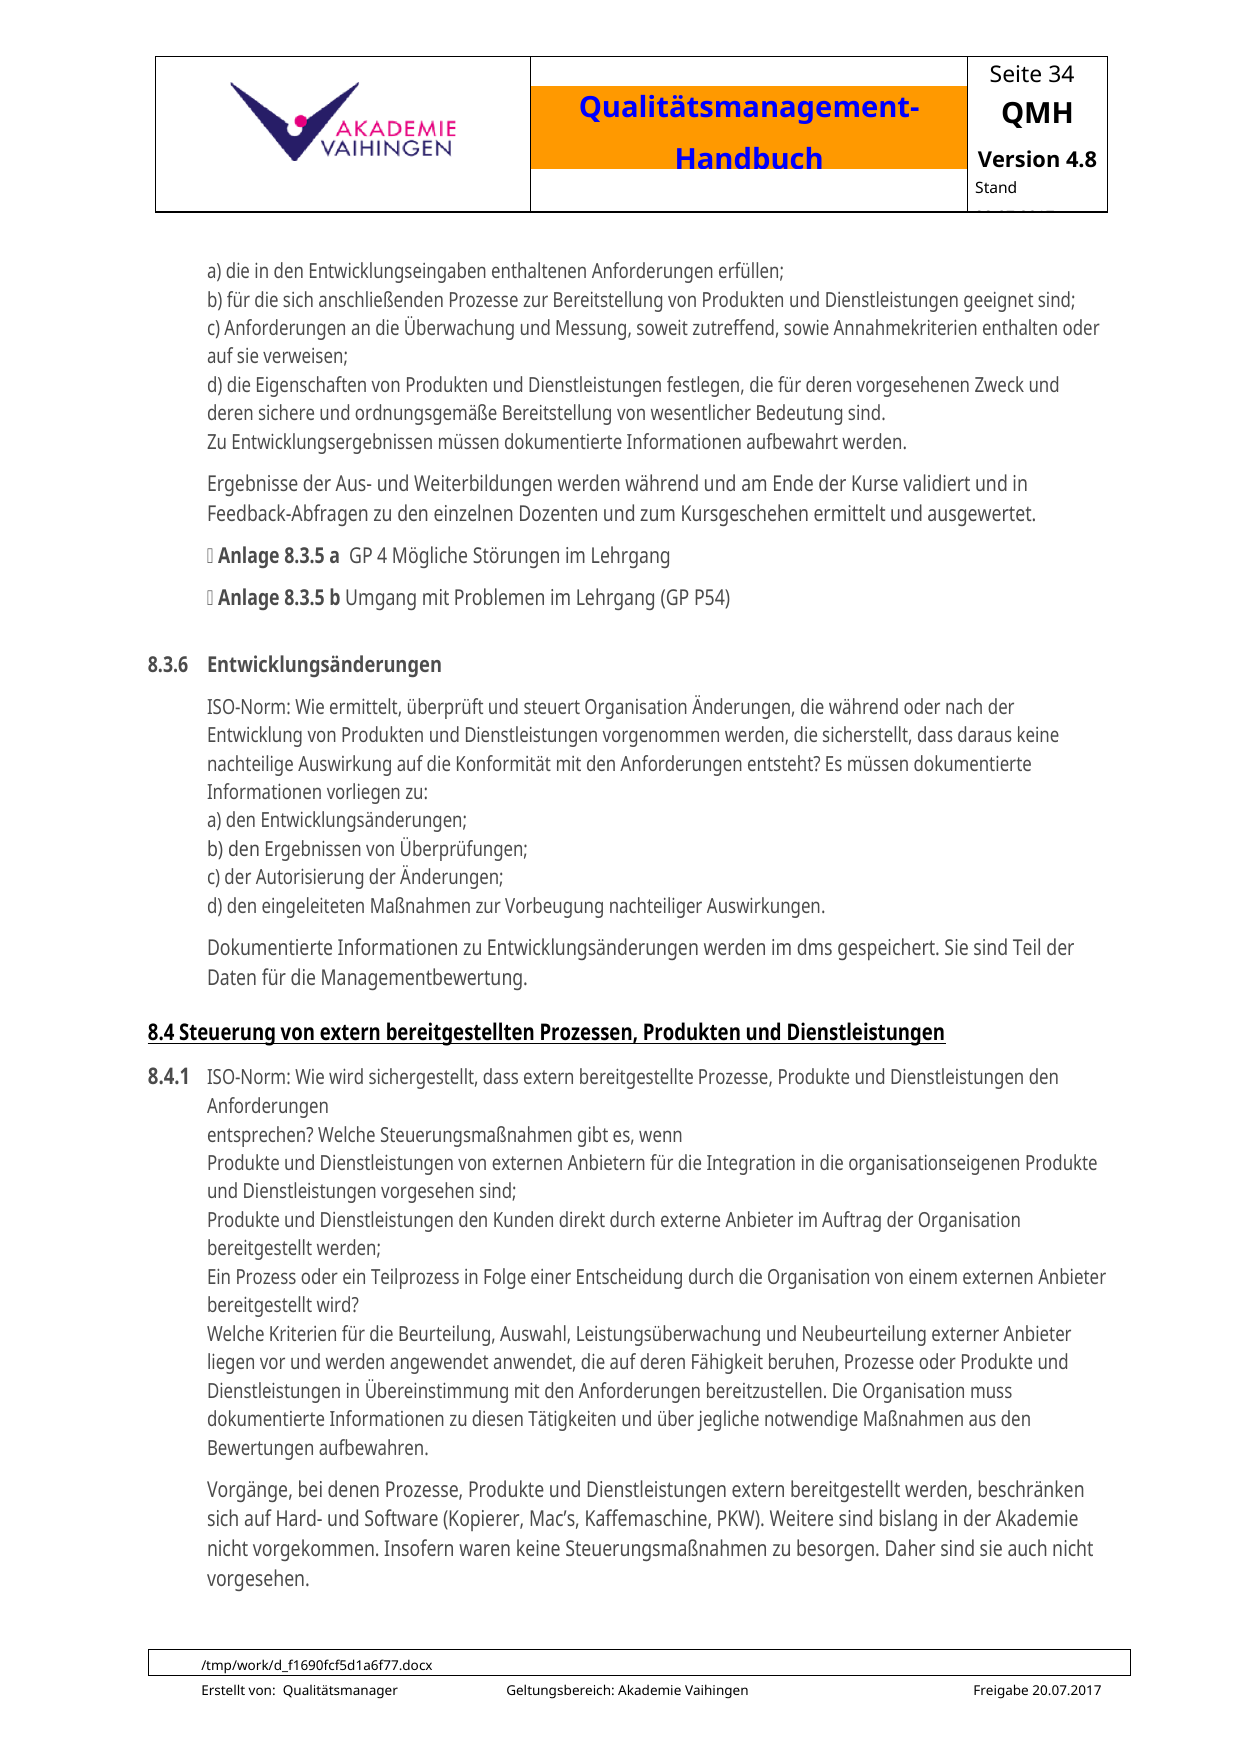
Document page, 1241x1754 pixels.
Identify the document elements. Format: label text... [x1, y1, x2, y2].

text d) den eingeleiteten Maßnahmen zur Vorbeugung nachteiliger Auswirkungen. [207, 891, 1107, 919]
subtitle 8.4 Steuerung von extern bereitgestellten Prozessen, Produkten und Dienstleistungen [148, 1016, 1107, 1048]
picture [230, 82, 456, 161]
text d) die Eigenschaften von Produkten und Dienstleistungen festlegen, die für deren vorgesehenen Zweck und deren sichere und ordnungsgemäße Bereitstellung von wesentlicher Bedeutung sind. [207, 370, 1107, 427]
text b) den Ergebnissen von Überprüfungen; [207, 834, 1107, 862]
text c) Anforderungen an die Überwachung und Messung, soweit zutreffend, sowie Annahmekriterien enthalten oder auf sie verweisen; [207, 313, 1107, 370]
text Vorgänge, bei denen Prozesse, Produkte und Dienstleistungen extern bereitgestellt werden, beschränken sich auf Hard- und Software (Kopierer, Mac’s, Kaffemaschine, PKW). Weitere sind bislang in der Akademie nicht vorgekommen. Insofern waren keine Steuerungsmaßnahmen zu besorgen. Daher sind sie auch nicht vorgesehen. [207, 1473, 1107, 1593]
text Anlage 8.3.5 b Umgang mit Problemen im Lehrgang (GP P54) [207, 582, 1107, 612]
text Ergebnisse der Aus- und Weiterbildungen werden während und am Ende der Kurse validiert und in Feedback-Abfragen zu den einzelnen Dozenten und zum Kursgeschehen ermittelt und ausgewertet. [207, 468, 1107, 527]
subtitle 8.3.6 Entwicklungsänderungen [148, 649, 1107, 679]
text Anlage 8.3.5 a GP 4 Mögliche Störungen im Lehrgang [207, 540, 1107, 570]
text 8.4.1 ISO-Norm: Wie wird sichergestellt, dass extern bereitgestellte Prozesse, Produkte und Dienstleistungen den Anforderungen [148, 1060, 1107, 1120]
text Welche Kriterien für die Beurteilung, Auswahl, Leistungsüberwachung und Neubeurteilung externer Anbieter liegen vor und werden angewendet anwendet, die auf deren Fähigkeit beruhen, Prozesse oder Produkte und Dienstleistungen in Übereinstimmung mit den Anforderungen bereitzustellen. Die Organisation muss dokumentierte Informationen zu diesen Tätigkeiten und über jegliche notwendige Maßnahmen aus den Bewertungen aufbewahren. [207, 1319, 1107, 1461]
text entsprechen? Welche Steuerungsmaßnahmen gibt es, wenn [207, 1120, 1107, 1148]
text a) den Entwicklungsänderungen; [207, 806, 1107, 834]
text c) der Autorisierung der Änderungen; [207, 862, 1107, 891]
text Produkte und Dienstleistungen den Kunden direkt durch externe Anbieter im Auftrag der Organisation bereitgestellt werden; [207, 1205, 1107, 1262]
text Zu Entwicklungsergebnissen müssen dokumentierte Informationen aufbewahrt werden. [207, 427, 1107, 455]
text b) für die sich anschließenden Prozesse zur Bereitstellung von Produkten und Dienstleistungen geeignet sind; [207, 285, 1107, 313]
text Produkte und Dienstleistungen von externen Anbietern für die Integration in die organisationseigenen Produkte und Dienstleistungen vorgesehen sind; [207, 1148, 1107, 1205]
text Dokumentierte Informationen zu Entwicklungsänderungen werden im dms gespeichert. Sie sind Teil der Daten für die Managementbewertung. [207, 932, 1107, 991]
text Ein Prozess oder ein Teilprozess in Folge einer Entscheidung durch die Organisation von einem externen Anbieter bereitgestellt wird? [207, 1262, 1107, 1319]
text a) die in den Entwicklungseingaben enthaltenen Anforderungen erfüllen; [207, 256, 1107, 285]
text ISO-Norm: Wie ermittelt, überprüft und steuert Organisation Änderungen, die während oder nach der Entwicklung von Produkten und Dienstleistungen vorgenommen werden, die sicherstellt, dass daraus keine nachteilige Auswirkung auf die Konformität mit den Anforderungen entsteht? Es müssen dokumentierte Informationen vorliegen zu: [207, 692, 1107, 806]
